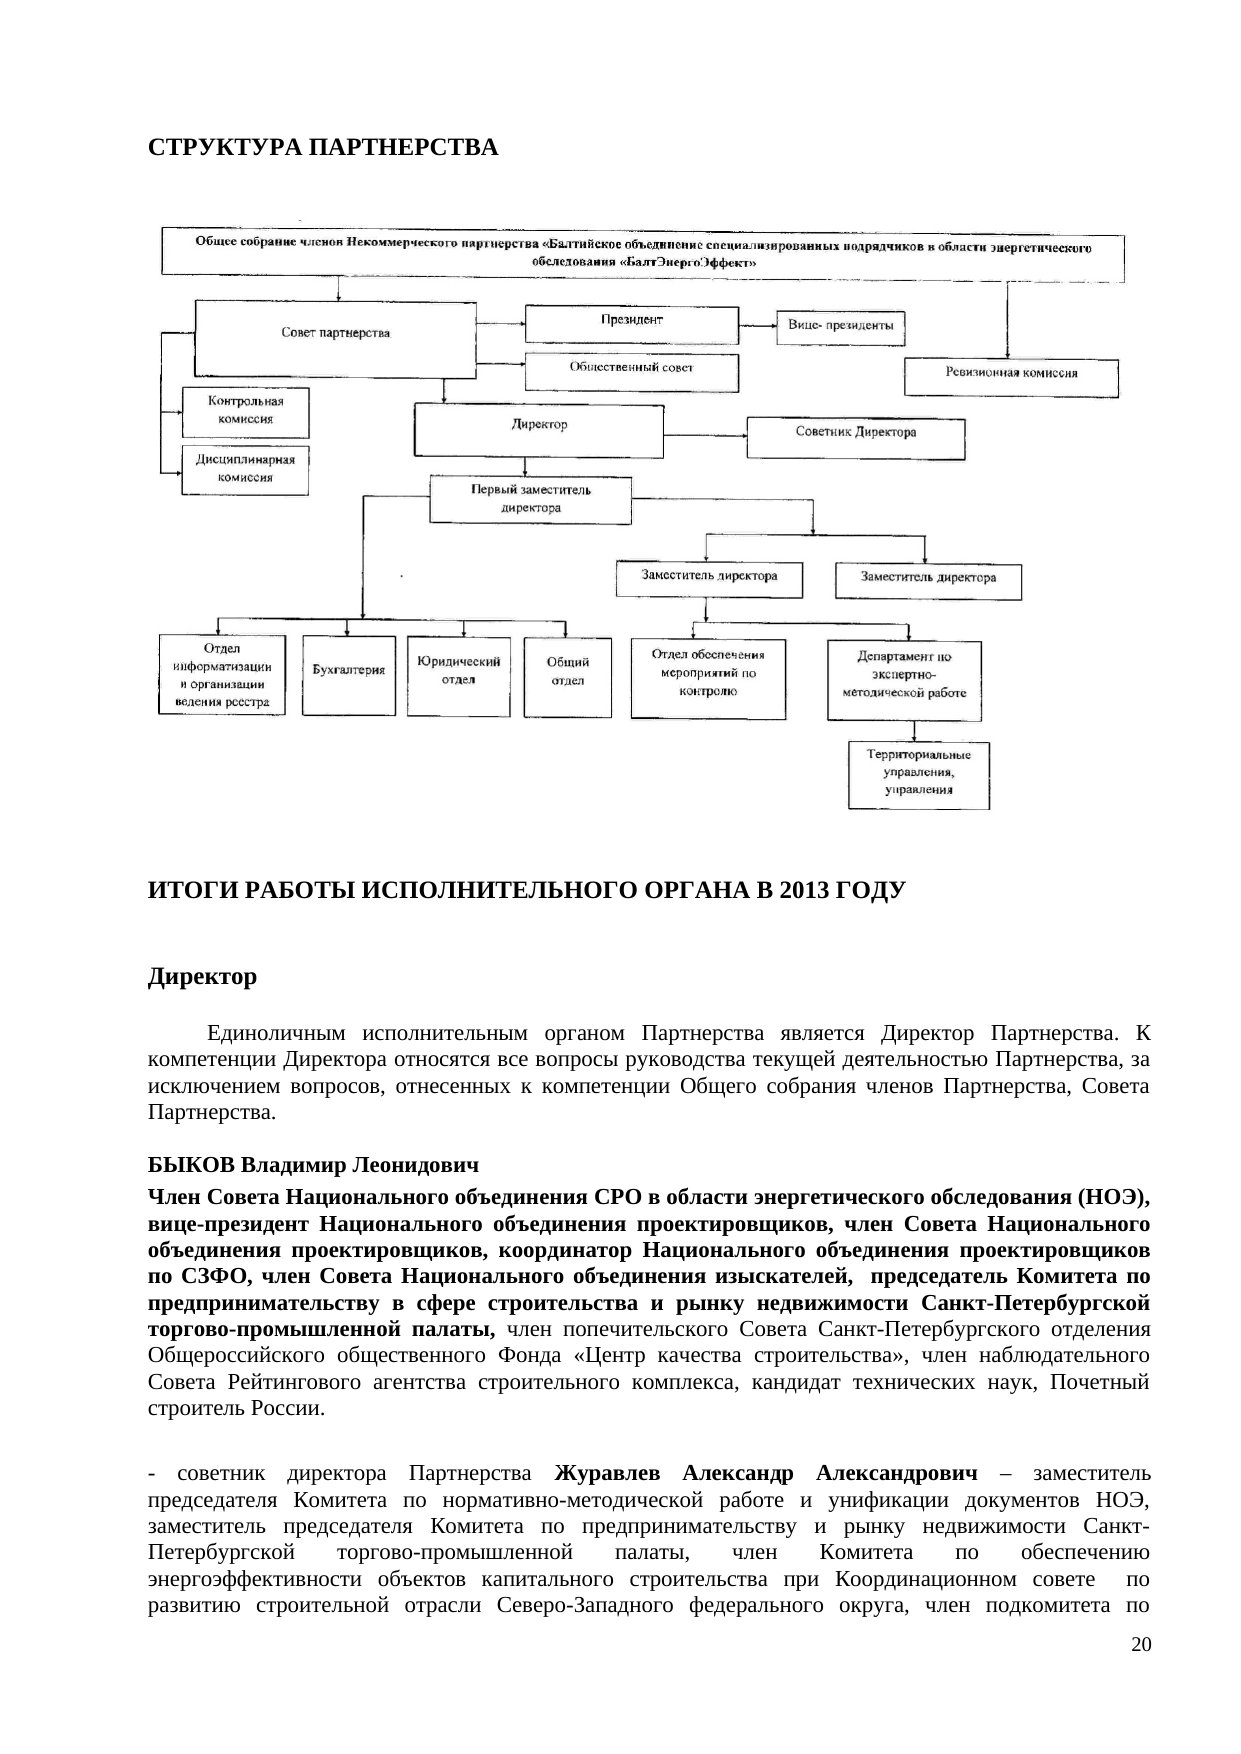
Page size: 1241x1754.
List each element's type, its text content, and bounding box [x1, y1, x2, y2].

text БЫКОВ Владимир Леонидович [148, 1151, 1152, 1177]
text ИТОГИ РАБОТЫ ИСПОЛНИТЕЛЬНОГО ОРГАНА В 2013 ГОДУ [148, 875, 1152, 904]
subtitle Член Совета Национального объединения СРО в области энергетического обследования (НОЭ), вице-президент Национального объединения проектировщиков, член Совета Национального объединения проектировщиков, координатор Национального объединения проектировщиков по СЗФО, член Совета Национального объединения изыскателей, председатель Комитета по предпринимательству в сфере строительства и рынку недвижимости Санкт-Петербургской торгово-промышленной палаты, член попечительского Совета Санкт-Петербургского отделения Общероссийского общественного Фонда «Центр качества строительства», член наблюдательного Совета Рейтингового агентства строительного комплекса, кандидат технических наук, Почетный строитель России. [148, 1183, 1152, 1421]
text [148, 1459, 1152, 1617]
text Директор [148, 961, 1152, 990]
picture [153, 218, 1129, 818]
text Единоличным исполнительным органом Партнерства является Директор Партнерства. К компетенции Директора относятся все вопросы руководства текущей деятельностью Партнерства, за исключением вопросов, отнесенных к компетенции Общего собрания членов Партнерства, Совета Партнерства. [148, 1019, 1152, 1124]
text СТРУКТУРА ПАРТНЕРСТВА [148, 132, 1152, 161]
